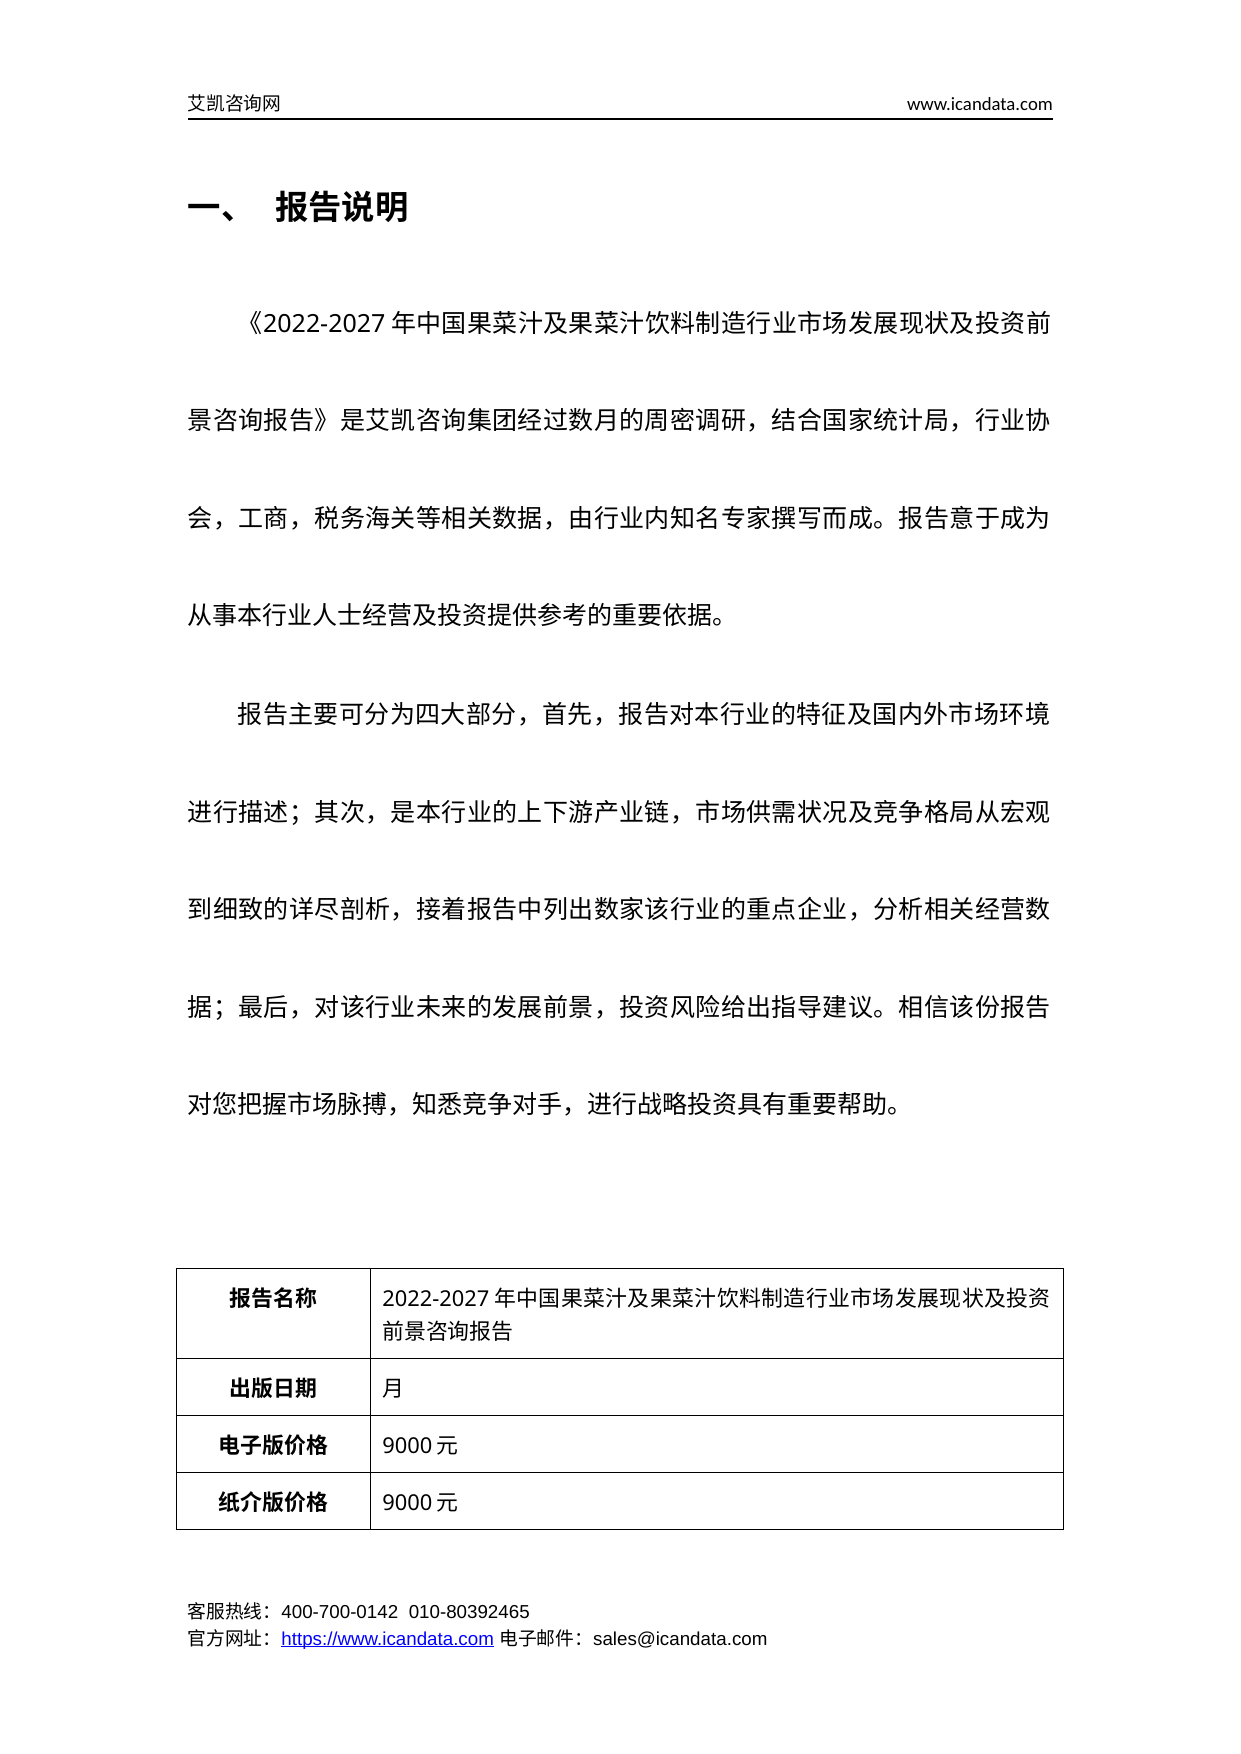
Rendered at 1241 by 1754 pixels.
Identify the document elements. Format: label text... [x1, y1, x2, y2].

table_cell 纸介版价格 [177, 1473, 370, 1529]
text 报告主要可分为四大部分，首先，报告对本行业的特征及国内外市场环境进行描述；其次，是本行业的上下游产业链，市场供需状况及竞争格局从宏观到细致的详尽剖析，接着报告中列出数家该行业的重点企业，分析相关经营数据；最后，对该行业未来的发展前景，投资风险给出指导建议。相信该份报告对您把握市场脉搏，知悉竞争对手，进行战略投资具有重要帮助。 [187, 681, 1053, 1136]
table_header 报告名称 [177, 1269, 370, 1358]
table_cell 月 [371, 1359, 1063, 1415]
table_cell 9000元 [371, 1473, 1063, 1529]
table_cell 电子版价格 [177, 1416, 370, 1472]
table_cell 9000元 [371, 1416, 1063, 1472]
table_cell 出版日期 [177, 1359, 370, 1415]
table_header 2022-2027年中国果菜汁及果菜汁饮料制造行业市场发展现状及投资前景咨询报告 [371, 1269, 1063, 1358]
text 《2022-2027年中国果菜汁及果菜汁饮料制造行业市场发展现状及投资前景咨询报告》是艾凯咨询集团经过数月的周密调研，结合国家统计局，行业协会，工商，税务海关等相关数据，由行业内知名专家撰写而成。报告意于成为从事本行业人士经营及投资提供参考的重要依据。 [187, 289, 1053, 646]
subtitle 报告说明 [187, 172, 1053, 237]
